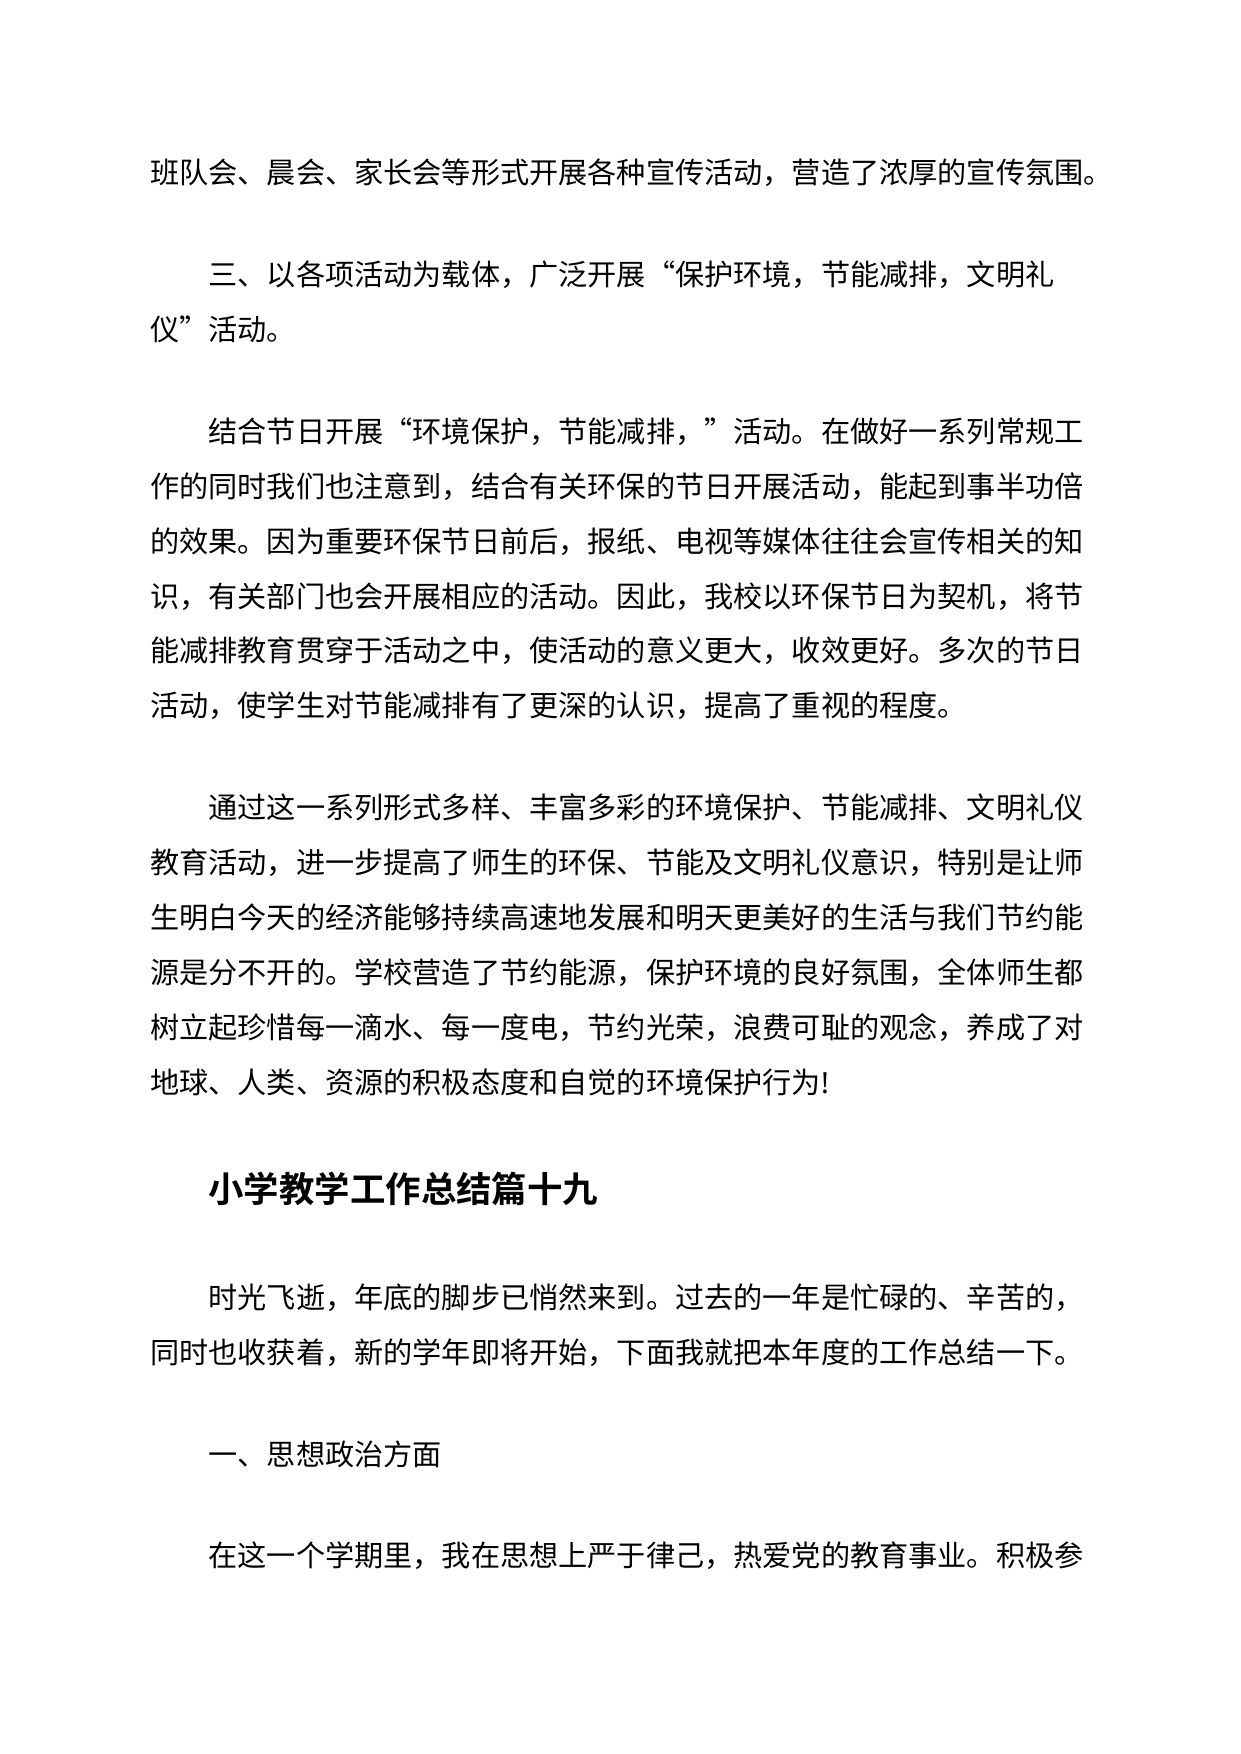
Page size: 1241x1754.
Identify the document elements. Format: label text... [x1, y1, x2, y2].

text 结合节日开展“环境保护，节能减排，”活动。在做好一系列常规工作的同时我们也注意到，结合有关环保的节日开展活动，能起到事半功倍的效果。因为重要环保节日前后，报纸、电视等媒体往往会宣传相关的知识，有关部门也会开展相应的活动。因此，我校以环保节日为契机，将节能减排教育贯穿于活动之中，使活动的意义更大，收效更好。多次的节日活动，使学生对节能减排有了更深的认识，提高了重视的程度。 [150, 408, 1090, 725]
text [150, 150, 1090, 192]
text 一、思想政治方面 [150, 1431, 1090, 1473]
text 通过这一系列形式多样、丰富多彩的环境保护、节能减排、文明礼仪教育活动，进一步提高了师生的环保、节能及文明礼仪意识，特别是让师生明白今天的经济能够持续高速地发展和明天更美好的生活与我们节约能源是分不开的。学校营造了节约能源，保护环境的良好氛围，全体师生都树立起珍惜每一滴水、每一度电，节约光荣，浪费可耻的观念，养成了对地球、人类、资源的积极态度和自觉的环境保护行为! [150, 785, 1090, 1102]
text 时光飞逝，年底的脚步已悄然来到。过去的一年是忙碌的、辛苦的，同时也收获着，新的学年即将开始，下面我就把本年度的工作总结一下。 [150, 1274, 1090, 1372]
text 三、以各项活动为载体，广泛开展“保护环境，节能减排，文明礼仪”活动。 [150, 252, 1090, 349]
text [150, 1533, 1090, 1575]
text 小学教学工作总结篇十九 [150, 1161, 1090, 1212]
